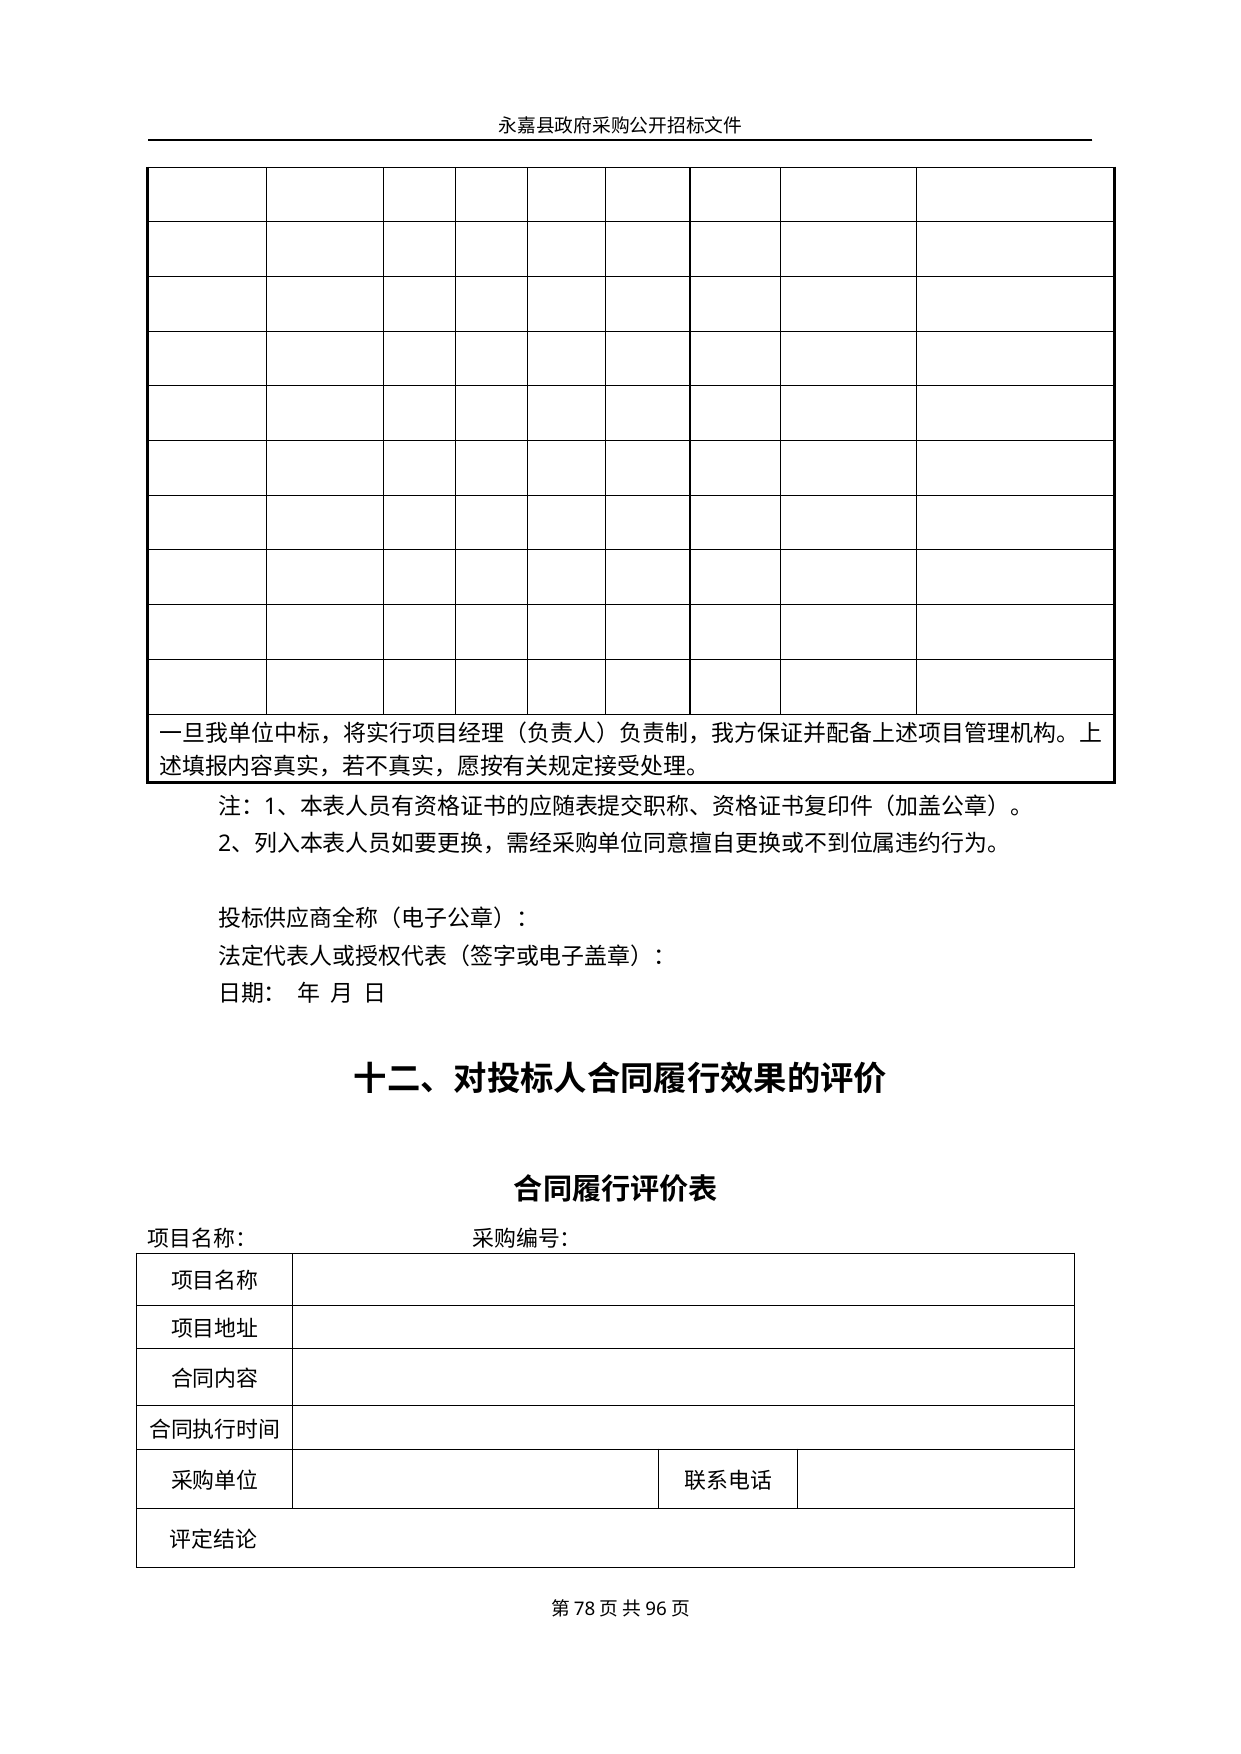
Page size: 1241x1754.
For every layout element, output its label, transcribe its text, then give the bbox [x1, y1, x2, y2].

text 十二、对投标人合同履行效果的评价 [148, 1051, 1092, 1099]
table_cell [691, 168, 780, 221]
table_cell [456, 496, 527, 549]
table_cell [293, 1349, 1074, 1405]
table_cell [293, 1406, 1074, 1448]
table_cell [781, 222, 916, 276]
table_cell [606, 332, 689, 385]
table_cell 项目地址 [137, 1306, 292, 1348]
table_cell [528, 441, 605, 495]
table_cell [691, 550, 780, 604]
table_cell [781, 605, 916, 659]
table_cell [781, 277, 916, 331]
table_cell [456, 550, 527, 604]
table_cell [267, 332, 383, 385]
table_cell [456, 660, 527, 713]
table_cell [917, 605, 1113, 659]
table_cell [384, 550, 455, 604]
table_cell [456, 605, 527, 659]
text 2、列入本表人员如要更换，需经采购单位同意擅自更换或不到位属违约行为。 [218, 822, 1092, 859]
table_cell [456, 277, 527, 331]
text 投标供应商全称（电子公章）： [218, 897, 1092, 934]
table_cell [691, 222, 780, 276]
table_cell [606, 222, 689, 276]
table_cell [267, 605, 383, 659]
table_cell [917, 550, 1113, 604]
table_cell [917, 168, 1113, 221]
table_cell [149, 660, 266, 713]
table_cell 评定结论 [137, 1509, 1074, 1567]
table_cell [456, 386, 527, 440]
table_header [293, 1254, 1074, 1305]
table_cell [149, 605, 266, 659]
table_cell [149, 222, 266, 276]
table_cell [917, 441, 1113, 495]
table_cell [149, 441, 266, 495]
table_cell [149, 277, 266, 331]
table_cell [691, 386, 780, 440]
table_cell [528, 222, 605, 276]
text 合同履行评价表 [148, 1166, 1092, 1208]
table_cell [691, 332, 780, 385]
table_cell [384, 332, 455, 385]
table_cell [267, 496, 383, 549]
table_cell [456, 332, 527, 385]
table_cell [917, 277, 1113, 331]
table_cell [149, 168, 266, 221]
table_cell [781, 168, 916, 221]
table_cell [528, 277, 605, 331]
text 日期： 年 月 日 [218, 972, 1092, 1009]
text 项目名称： 采购编号： [148, 1221, 1092, 1252]
table_cell [691, 277, 780, 331]
table_cell 合同内容 [137, 1349, 292, 1405]
table_cell [528, 550, 605, 604]
table_cell [606, 168, 689, 221]
table_cell [267, 222, 383, 276]
table_cell 合同执行时间 [137, 1406, 292, 1448]
table_cell [606, 277, 689, 331]
text 注：1、本表人员有资格证书的应随表提交职称、资格证书复印件（加盖公章）。 [218, 784, 1092, 822]
table_cell [267, 441, 383, 495]
table_cell [528, 496, 605, 549]
table_cell [781, 496, 916, 549]
table_cell [384, 277, 455, 331]
table_cell [149, 386, 266, 440]
table_cell [456, 441, 527, 495]
table_cell [384, 222, 455, 276]
table_cell [606, 605, 689, 659]
table_cell [606, 550, 689, 604]
table_cell [149, 496, 266, 549]
table_cell [267, 168, 383, 221]
table_cell [691, 496, 780, 549]
table_cell [606, 386, 689, 440]
table_cell [917, 660, 1113, 713]
table_cell [149, 550, 266, 604]
table_cell 联系电话 [659, 1450, 797, 1507]
table_cell [384, 441, 455, 495]
table_cell [781, 332, 916, 385]
table_cell [606, 660, 689, 713]
table_cell [917, 332, 1113, 385]
table_cell [691, 660, 780, 713]
table_cell [267, 550, 383, 604]
table_cell [781, 386, 916, 440]
table_cell [781, 441, 916, 495]
table_cell [293, 1306, 1074, 1348]
table_cell [528, 605, 605, 659]
table_cell [781, 660, 916, 713]
table_cell 一旦我单位中标，将实行项目经理（负责人）负责制，我方保证并配备上述项目管理机构。上述填报内容真实，若不真实，愿按有关规定接受处理。 [149, 715, 1113, 781]
table_cell [528, 660, 605, 713]
table_cell [528, 332, 605, 385]
table_cell [781, 550, 916, 604]
table_cell [528, 168, 605, 221]
table_cell [267, 386, 383, 440]
table_cell [691, 441, 780, 495]
table_cell [691, 605, 780, 659]
table_cell [606, 496, 689, 549]
table_cell [384, 168, 455, 221]
table_cell [456, 222, 527, 276]
table_cell [456, 168, 527, 221]
table_cell [917, 386, 1113, 440]
table_cell [384, 660, 455, 713]
table_cell [384, 496, 455, 549]
table_cell [267, 277, 383, 331]
table_cell [267, 660, 383, 713]
table_cell [293, 1450, 658, 1507]
table_cell [384, 605, 455, 659]
table_cell [606, 441, 689, 495]
table_cell [528, 386, 605, 440]
table_cell [917, 496, 1113, 549]
table_cell [384, 386, 455, 440]
table_cell 采购单位 [137, 1450, 292, 1507]
text 法定代表人或授权代表（签字或电子盖章）： [218, 934, 1092, 972]
table_cell [149, 332, 266, 385]
table_cell [917, 222, 1113, 276]
table_header 项目名称 [137, 1254, 292, 1305]
table_cell [798, 1450, 1074, 1507]
